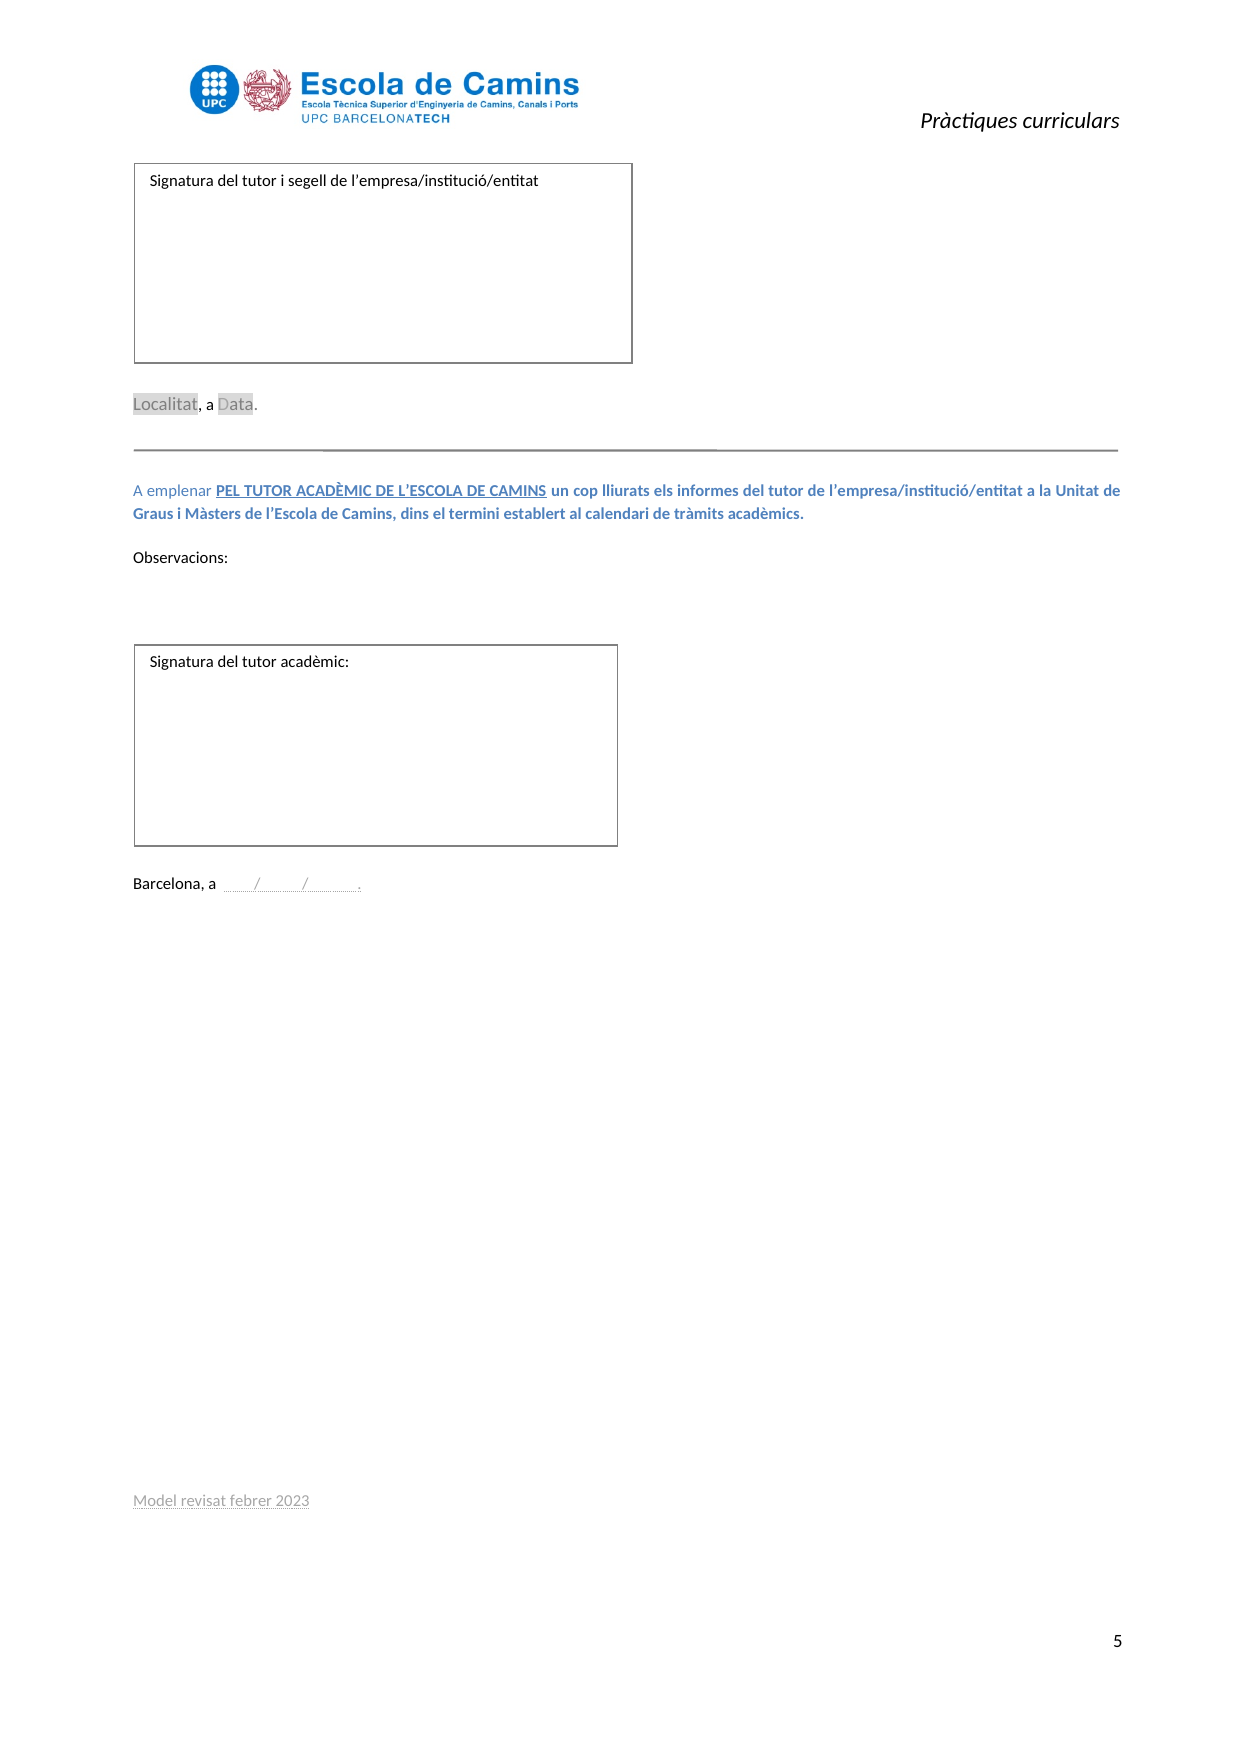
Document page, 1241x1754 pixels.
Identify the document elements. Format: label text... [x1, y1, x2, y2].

text Observacions: [133, 547, 1122, 568]
text , a [133, 392, 1122, 415]
text Barcelona, a / / . [133, 873, 1211, 894]
text A emplenar PEL TUTOR ACADÈMIC DE L’ESCOLA DE CAMINS un cop lliurats els informes del tutor de l’empresa/institució/entitat a la Unitat de Graus i Màsters de l’Escola de Camins, dins el termini establert al calendari de tràmits acadèmics. [133, 480, 1122, 523]
text Model revisat febrer 2023 [133, 1491, 1211, 1511]
picture [182, 59, 586, 129]
